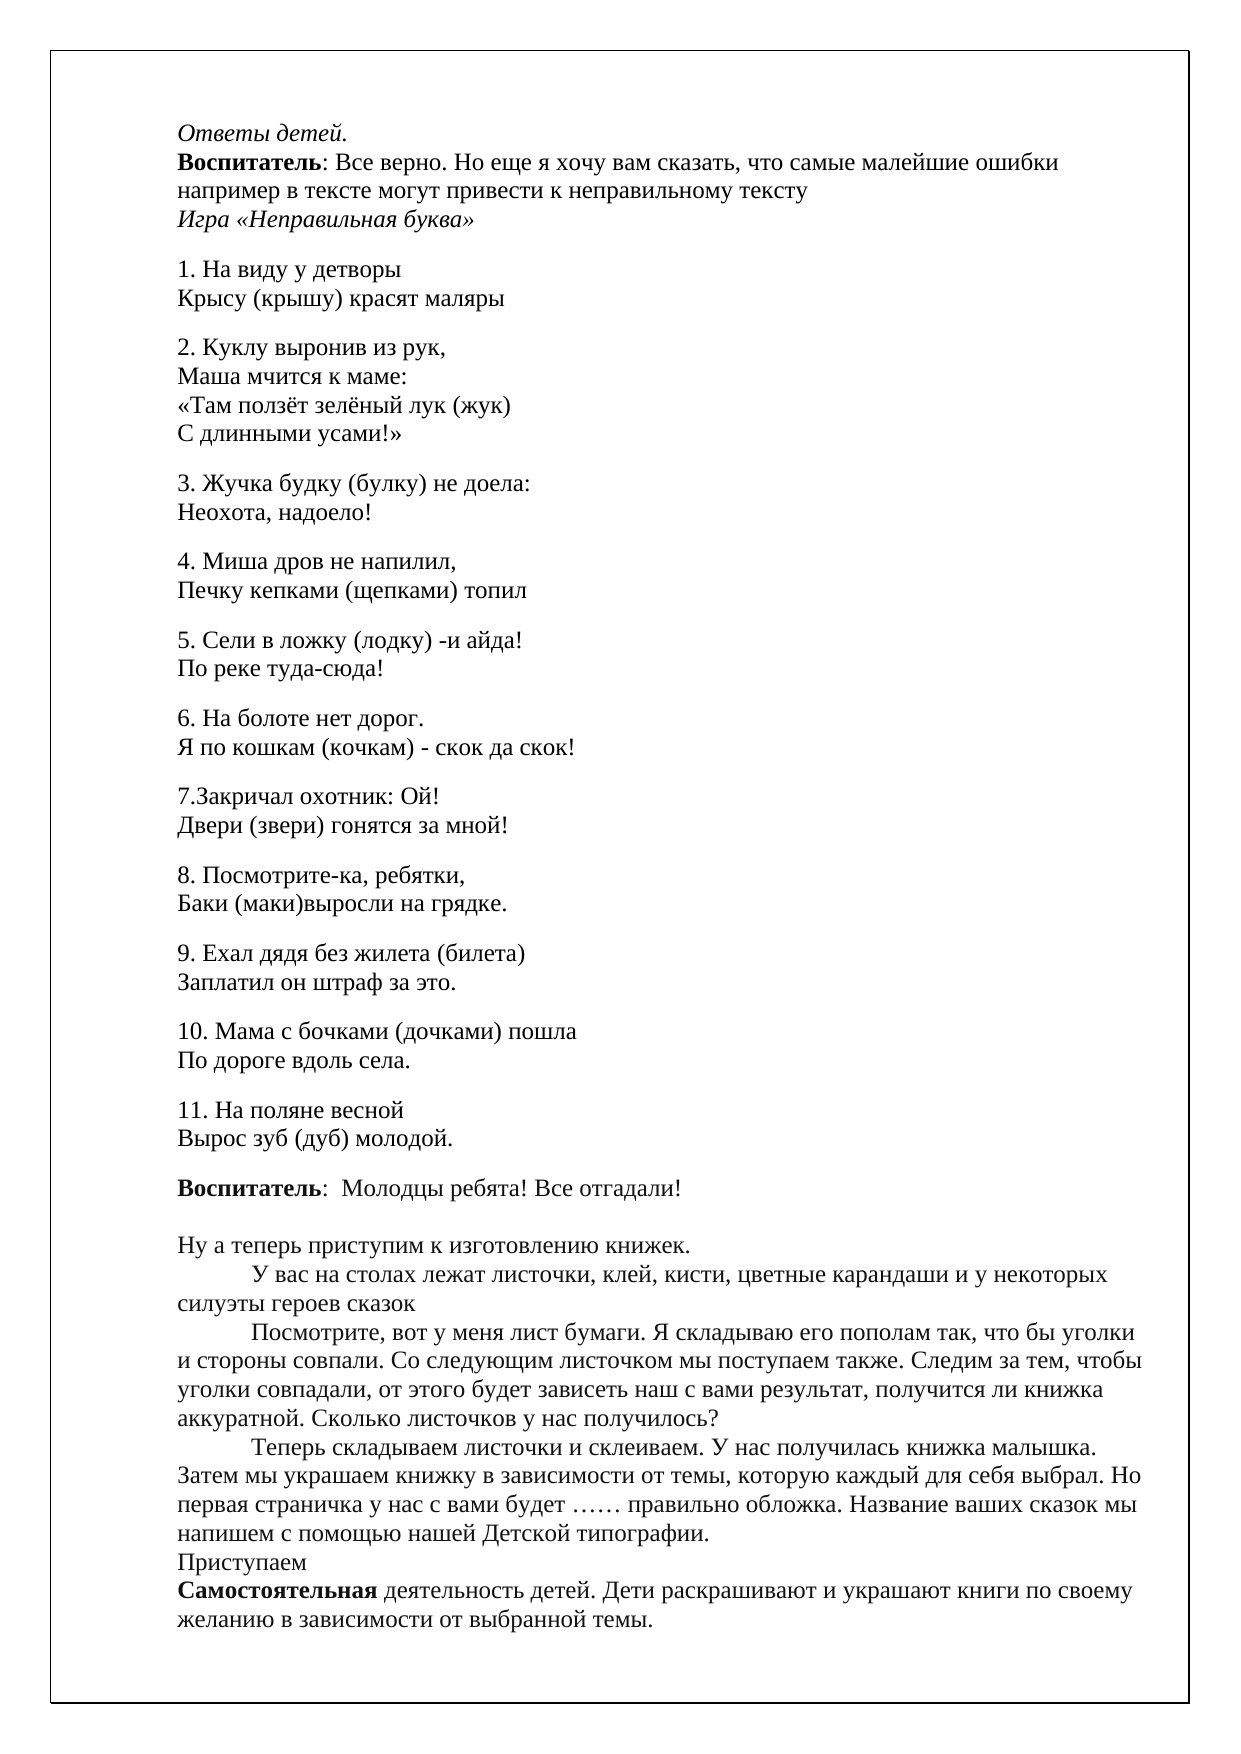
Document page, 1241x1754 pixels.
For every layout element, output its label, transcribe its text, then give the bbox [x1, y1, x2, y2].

text 8. Посмотрите-ка, ребятки, Баки (маки)выросли на грядке. [177, 860, 1151, 917]
text 1. На виду у детворы Крысу (крышу) красят маляры [177, 254, 1151, 311]
text 9. Ехал дядя без жилета (билета) Заплатил он штраф за это. [177, 938, 1151, 996]
text Посмотрите, вот у меня лист бумаги. Я складываю его пополам так, что бы уголки и стороны совпали. Со следующим листочком мы поступаем также. Следим за тем, чтобы уголки совпадали, от этого будет зависеть наш с вами результат, получится ли книжка аккуратной. Сколько листочков у нас получилось? [177, 1317, 1151, 1432]
text Воспитатель: Молодцы ребята! Все отгадали! [177, 1173, 1151, 1202]
text 10. Мама с бочками (дочками) пошла По дороге вдоль села. [177, 1016, 1151, 1074]
text 2. Куклу выронив из рук, Маша мчится к маме: «Там ползёт зелёный лук (жук) С длинными усами!» [177, 332, 1151, 447]
text Ответы детей. [177, 118, 1151, 147]
text Ну а теперь приступим к изготовлению книжек. [177, 1231, 1151, 1259]
text 3. Жучка будку (булку) не доела: Неохота, надоело! [177, 468, 1151, 526]
text Затем мы украшаем книжку в зависимости от темы, которую каждый для себя выбрал. Но первая страничка у нас с вами будет …… правильно обложка. Название ваших сказок мы напишем с помощью нашей Детской типографии. [177, 1461, 1151, 1547]
text 6. На болоте нет дорог. Я по кошкам (кочкам) - скок да скок! [177, 703, 1151, 761]
text 5. Сели в ложку (лодку) -и айда! По реке туда-сюда! [177, 625, 1151, 682]
text 4. Миша дров не напилил, Печку кепками (щепками) топил [177, 546, 1151, 604]
text 11. На поляне весной Вырос зуб (дуб) молодой. [177, 1095, 1151, 1152]
text У вас на столах лежат листочки, клей, кисти, цветные карандаши и у некоторых силуэты героев сказок [177, 1259, 1151, 1317]
text Игра «Неправильная буква» [177, 204, 1151, 233]
text Самостоятельная деятельность детей. Дети раскрашивают и украшают книги по своему желанию в зависимости от выбранной темы. [177, 1576, 1151, 1633]
text Теперь складываем листочки и склеиваем. У нас получилась книжка малышка. [177, 1432, 1151, 1461]
text Воспитатель: Все верно. Но еще я хочу вам сказать, что самые малейшие ошибки например в тексте могут привести к неправильному тексту [177, 147, 1151, 204]
text Приступаем [177, 1547, 1151, 1576]
text 7.Закричал охотник: Ой! Двери (звери) гонятся за мной! [177, 781, 1151, 839]
